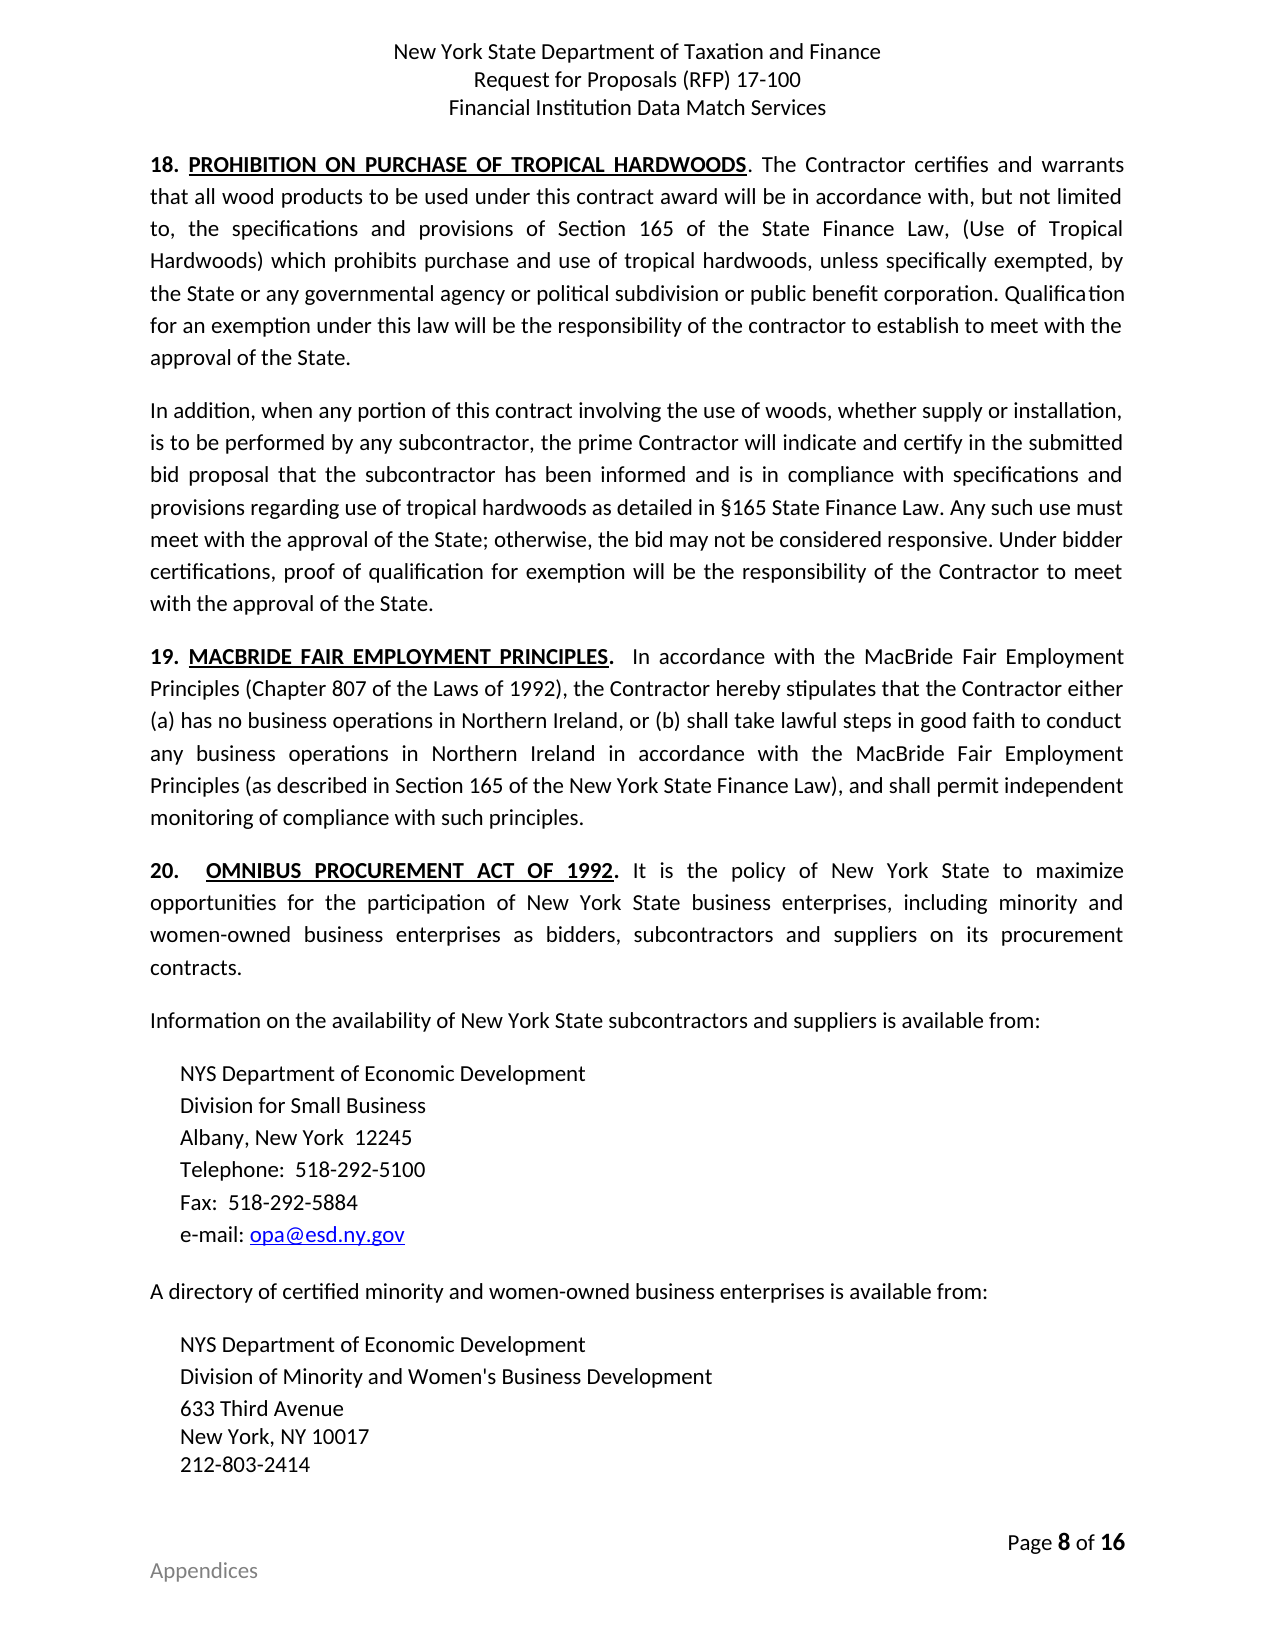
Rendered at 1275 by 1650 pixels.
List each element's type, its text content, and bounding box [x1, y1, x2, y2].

text NYS Department of Economic Development [180, 1330, 1125, 1358]
text Fax: 518-292-5884 [180, 1188, 1125, 1216]
text 19. MACBRIDE FAIR EMPLOYMENT PRINCIPLES. In accordance with the MacBride Fair Employment Principles (Chapter 807 of the Laws of 1992), the Contractor hereby stipulates that the Contractor either (a) has no business operations in Northern Ireland, or (b) shall take lawful steps in good faith to conduct any business operations in Northern Ireland in accordance with the MacBride Fair Employment Principles (as described in Section 165 of the New York State Finance Law), and shall permit independent monitoring of compliance with such principles. [150, 642, 1125, 831]
text 633 Third Avenue [180, 1394, 1125, 1422]
text Information on the availability of New York State subcontractors and suppliers is available from: [150, 1006, 1125, 1034]
text 18. PROHIBITION ON PURCHASE OF TROPICAL HARDWOODS. The Contractor certifies and warrants that all wood products to be used under this contract award will be in accordance with, but not limited to, the specifications and provisions of Section 165 of the State Finance Law, (Use of Tropical Hardwoods) which prohibits purchase and use of tropical hardwoods, unless specifically exempted, by the State or any governmental agency or political subdivision or public benefit corporation. Qualification for an exemption under this law will be the responsibility of the contractor to establish to meet with the approval of the State. [150, 150, 1125, 371]
text New York, NY 10017 [180, 1422, 1125, 1450]
text Division for Small Business [180, 1091, 1125, 1119]
text A directory of certified minority and women-owned business enterprises is available from: [150, 1277, 1125, 1305]
text e-mail: opa@esd.ny.gov [180, 1220, 1125, 1248]
text Albany, New York 12245 [180, 1123, 1125, 1151]
text NYS Department of Economic Development [180, 1059, 1125, 1087]
text 212-803-2414 [180, 1450, 1125, 1478]
text In addition, when any portion of this contract involving the use of woods, whether supply or installation, is to be performed by any subcontractor, the prime Contractor will indicate and certify in the submitted bid proposal that the subcontractor has been informed and is in compliance with specifications and provisions regarding use of tropical hardwoods as detailed in §165 State Finance Law. Any such use must meet with the approval of the State; otherwise, the bid may not be considered responsive. Under bidder certifications, proof of qualification for exemption will be the responsibility of the Contractor to meet with the approval of the State. [150, 396, 1125, 617]
text Division of Minority and Women's Business Development [180, 1362, 1125, 1390]
text 20. OMNIBUS PROCUREMENT ACT OF 1992. It is the policy of New York State to maximize opportunities for the participation of New York State business enterprises, including minority and women-owned business enterprises as bidders, subcontractors and suppliers on its procurement contracts. [150, 856, 1125, 981]
text Telephone: 518-292-5100 [180, 1155, 1125, 1183]
